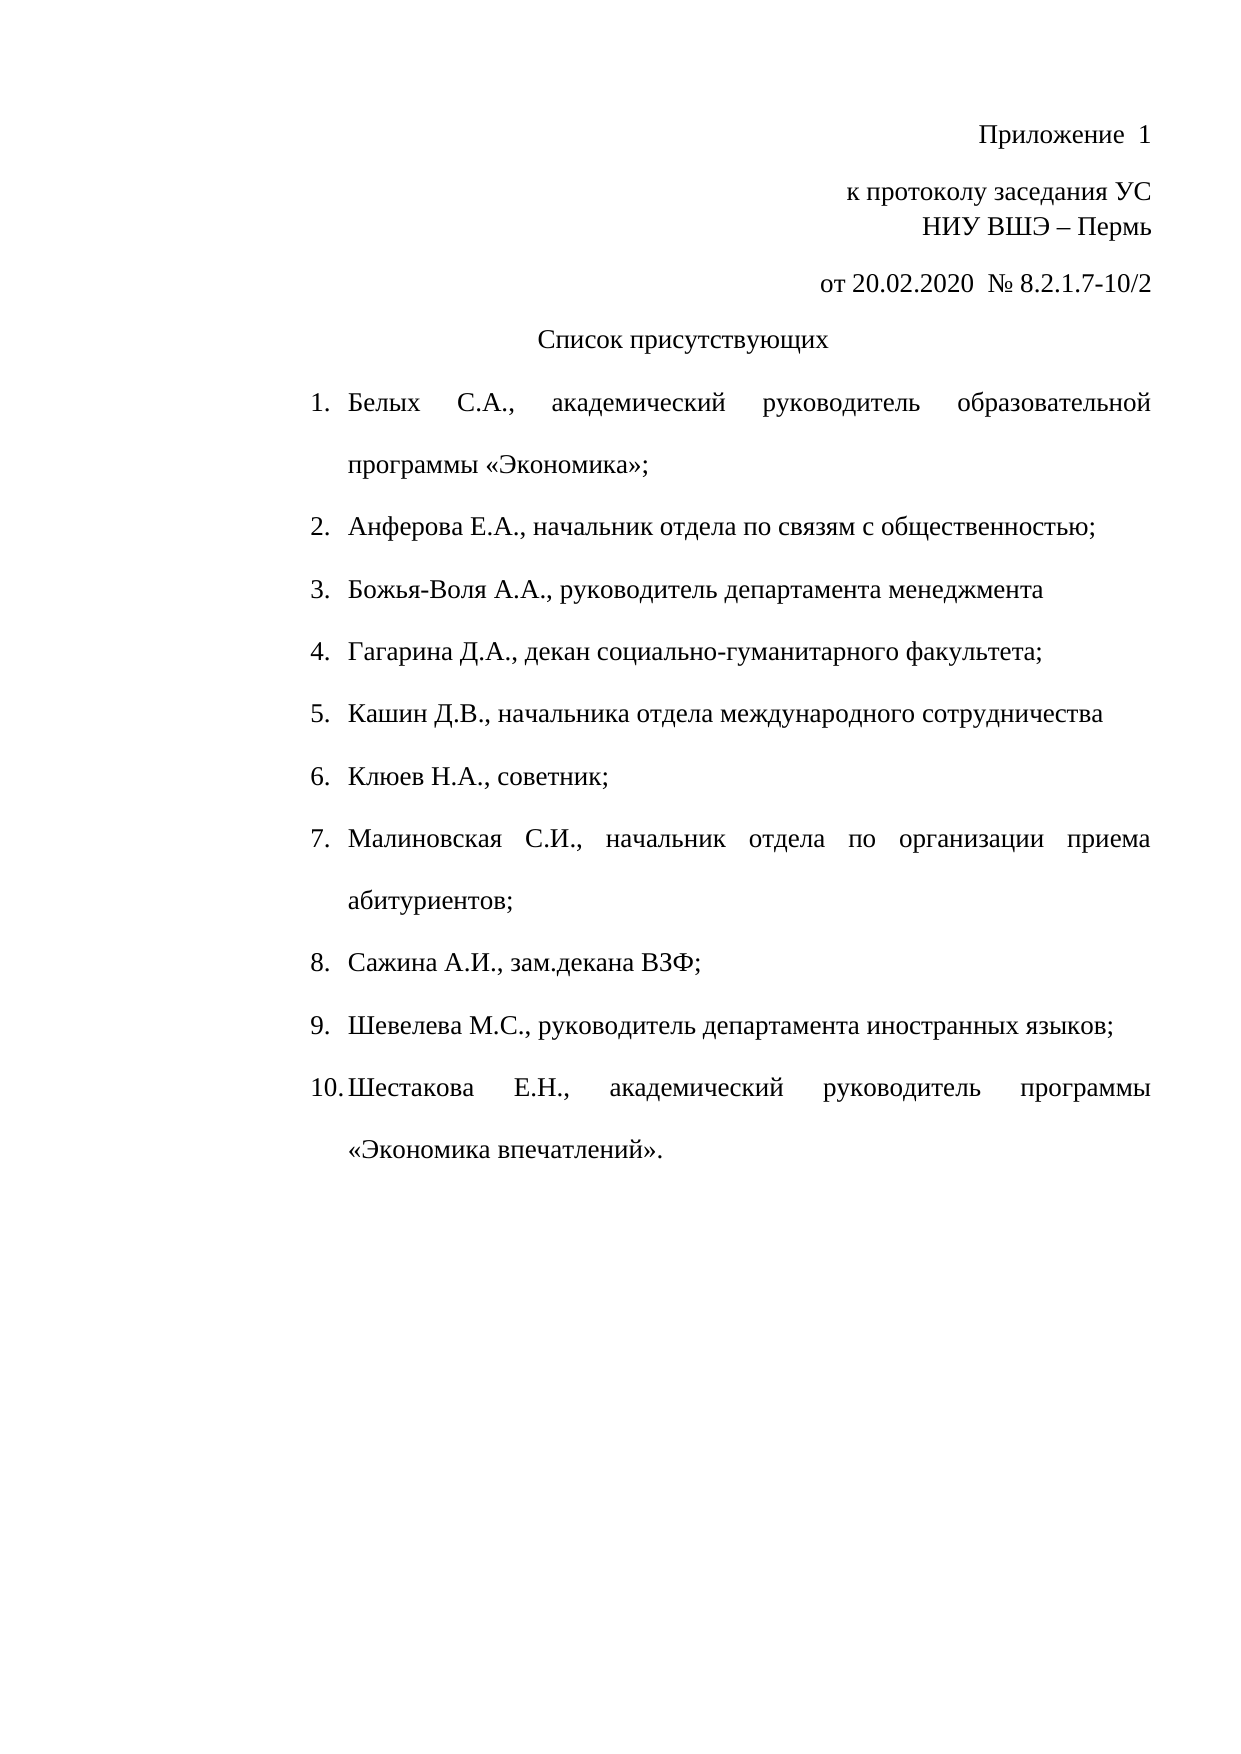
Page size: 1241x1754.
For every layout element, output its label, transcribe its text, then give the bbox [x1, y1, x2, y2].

text Приложение 1 [177, 118, 1152, 149]
text от 20.02.2020 № 8.2.1.7-10/2 [767, 267, 1152, 298]
list Кашин Д.В., начальника отдела международного сотрудничества [310, 697, 1152, 728]
list Божья-Воля А.А., руководитель департамента менеджмента [310, 573, 1152, 604]
list Сажина А.И., зам.декана ВЗФ; [310, 946, 1152, 978]
text Список присутствующих [215, 323, 1152, 355]
list Клюев Н.А., советник; [310, 759, 1152, 791]
list Анферова Е.А., начальник отдела по связям с общественностью; [310, 510, 1152, 542]
list Белых С.А., академический руководитель образовательной программы «Экономика»; [310, 386, 1152, 479]
list Шевелева М.С., руководитель департамента иностранных языков; [310, 1009, 1152, 1040]
text к протоколу заседания УС НИУ ВШЭ – Пермь [767, 175, 1152, 242]
list Малиновская С.И., начальник отдела по организации приема абитуриентов; [310, 822, 1152, 915]
list Гагарина Д.А., декан социально-гуманитарного факультета; [310, 635, 1152, 666]
list Шестакова Е.Н., академический руководитель программы «Экономика впечатлений». [310, 1071, 1152, 1164]
